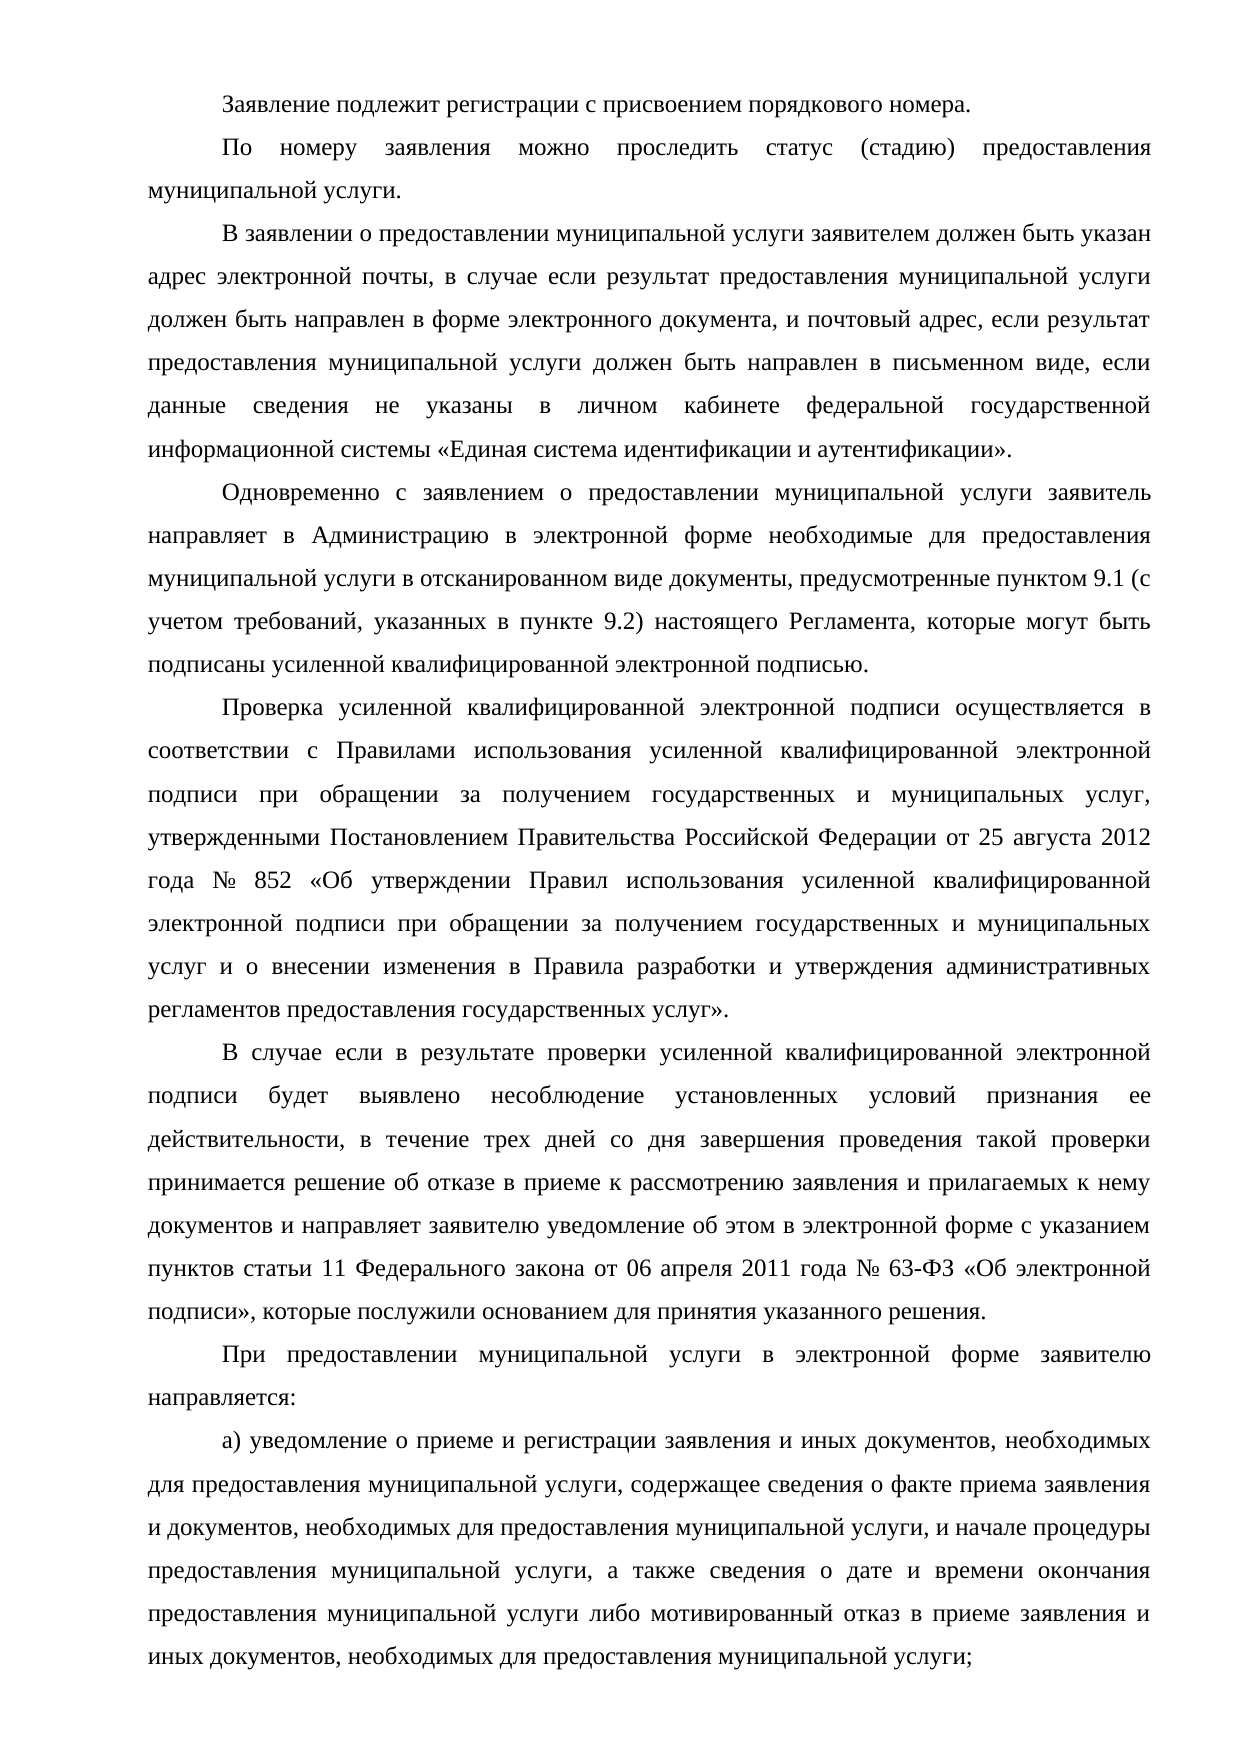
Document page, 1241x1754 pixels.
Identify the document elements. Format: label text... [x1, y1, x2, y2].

text При предоставлении муниципальной услуги в электронной форме заявителю направляется: [148, 1339, 1152, 1411]
text а) уведомление о приеме и регистрации заявления и иных документов, необходимых для предоставления муниципальной услуги, содержащее сведения о факте приема заявления и документов, необходимых для предоставления муниципальной услуги, и начале процедуры предоставления муниципальной услуги, а также сведения о дате и времени окончания предоставления муниципальной услуги либо мотивированный отказ в приеме заявления и иных документов, необходимых для предоставления муниципальной услуги; [148, 1426, 1152, 1670]
text В заявлении о предоставлении муниципальной услуги заявителем должен быть указан адрес электронной почты, в случае если результат предоставления муниципальной услуги должен быть направлен в форме электронного документа, и почтовый адрес, если результат предоставления муниципальной услуги должен быть направлен в письменном виде, если данные сведения не указаны в личном кабинете федеральной государственной информационной системы «Единая система идентификации и аутентификации». [148, 218, 1152, 462]
text В случае если в результате проверки усиленной квалифицированной электронной подписи будет выявлено несоблюдение установленных условий признания ее действительности, в течение трех дней со дня завершения проведения такой проверки принимается решение об отказе в приеме к рассмотрению заявления и прилагаемых к нему документов и направляет заявителю уведомление об этом в электронной форме с указанием пунктов статьи 11 Федерального закона от 06 апреля 2011 года № 63-ФЗ «Об электронной подписи», которые послужили основанием для принятия указанного решения. [148, 1037, 1152, 1325]
text По номеру заявления можно проследить статус (стадию) предоставления муниципальной услуги. [148, 132, 1152, 204]
text Одновременно с заявлением о предоставлении муниципальной услуги заявитель направляет в Администрацию в электронной форме необходимые для предоставления муниципальной услуги в отсканированном виде документы, предусмотренные пунктом 9.1 (с учетом требований, указанных в пункте 9.2) настоящего Регламента, которые могут быть подписаны усиленной квалифицированной электронной подписью. [148, 477, 1152, 678]
text Проверка усиленной квалифицированной электронной подписи осуществляется в соответствии с Правилами использования усиленной квалифицированной электронной подписи при обращении за получением государственных и муниципальных услуг, утвержденными Постановлением Правительства Российской Федерации от 25 августа 2012 года № 852 «Об утверждении Правил использования усиленной квалифицированной электронной подписи при обращении за получением государственных и муниципальных услуг и о внесении изменения в Правила разработки и утверждения административных регламентов предоставления государственных услуг». [148, 692, 1152, 1023]
text Заявление подлежит регистрации с присвоением порядкового номера. [148, 89, 1152, 117]
